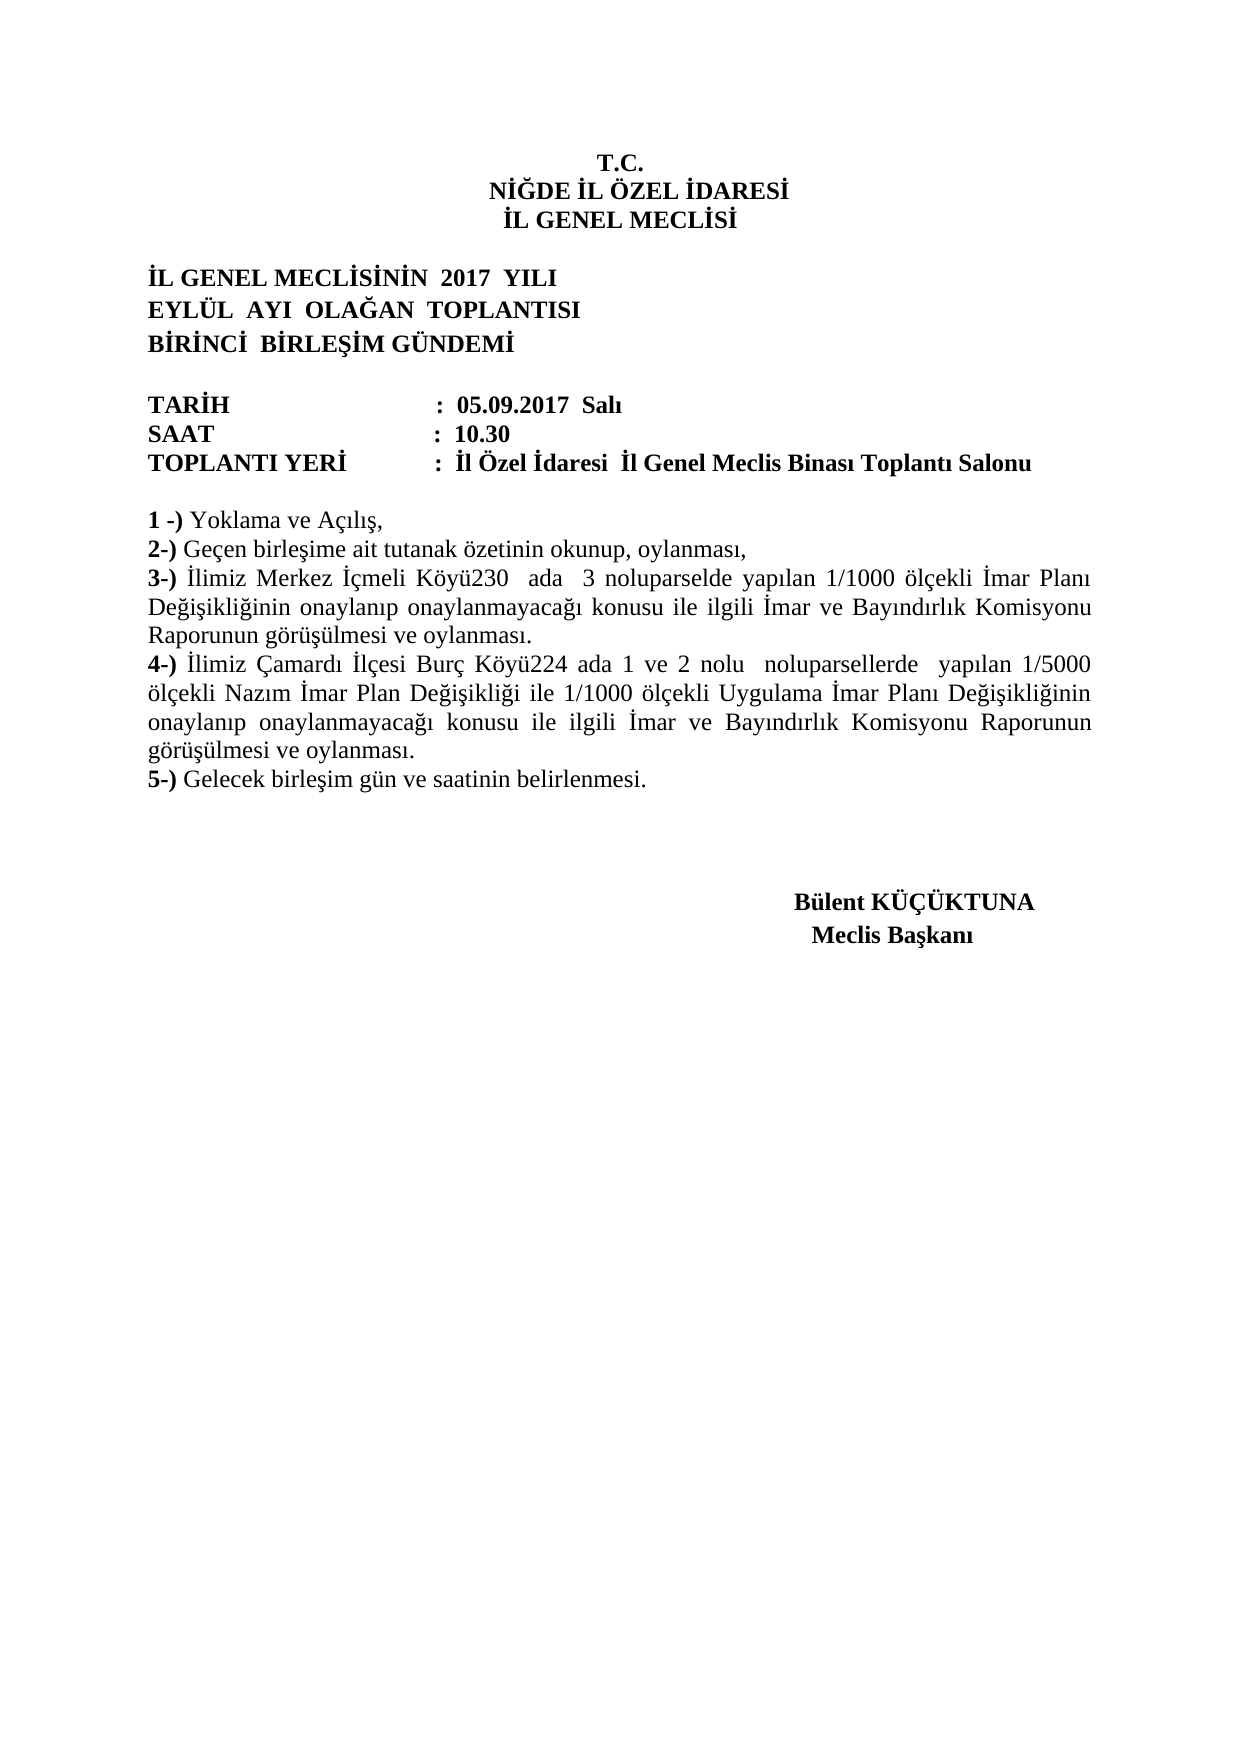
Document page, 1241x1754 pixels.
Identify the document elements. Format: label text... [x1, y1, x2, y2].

text TOPLANTI YERİ : İl Özel İdaresi İl Genel Meclis Binası Toplantı Salonu [148, 448, 1093, 477]
text 4-) İlimiz Çamardı İlçesi Burç Köyü224 ada 1 ve 2 nolu noluparsellerde yapılan 1/5000 ölçekli Nazım İmar Plan Değişikliği ile 1/1000 ölçekli Uygulama İmar Planı Değişikliğinin onaylanıp onaylanmayacağı konusu ile ilgili İmar ve Bayındırlık Komisyonu Raporunun görüşülmesi ve oylanması. [148, 649, 1093, 764]
text NİĞDE İL ÖZEL İDARESİ [148, 176, 1093, 205]
text Meclis Başkanı [148, 920, 1093, 949]
text İL GENEL MECLİSİ [148, 205, 1093, 234]
text İL GENEL MECLİSİNİN 2017 YILI [148, 263, 1093, 291]
text Bülent KÜÇÜKTUNA [148, 887, 1093, 916]
text T.C. [148, 148, 1093, 176]
text 5-) Gelecek birleşim gün ve saatinin belirlenmesi. [148, 764, 1093, 793]
text SAAT : 10.30 [148, 419, 1093, 448]
text 3-) İlimiz Merkez İçmeli Köyü230 ada 3 noluparselde yapılan 1/1000 ölçekli İmar Planı Değişikliğinin onaylanıp onaylanmayacağı konusu ile ilgili İmar ve Bayındırlık Komisyonu Raporunun görüşülmesi ve oylanması. [148, 563, 1093, 649]
text 1 -) Yoklama ve Açılış, [148, 505, 1093, 534]
text EYLÜL AYI OLAĞAN TOPLANTISI [148, 296, 1093, 324]
text BİRİNCİ BİRLEŞİM GÜNDEMİ [148, 329, 1093, 357]
text TARİH : 05.09.2017 Salı [148, 390, 1093, 419]
text 2-) Geçen birleşime ait tutanak özetinin okunup, oylanması, [148, 534, 1093, 563]
